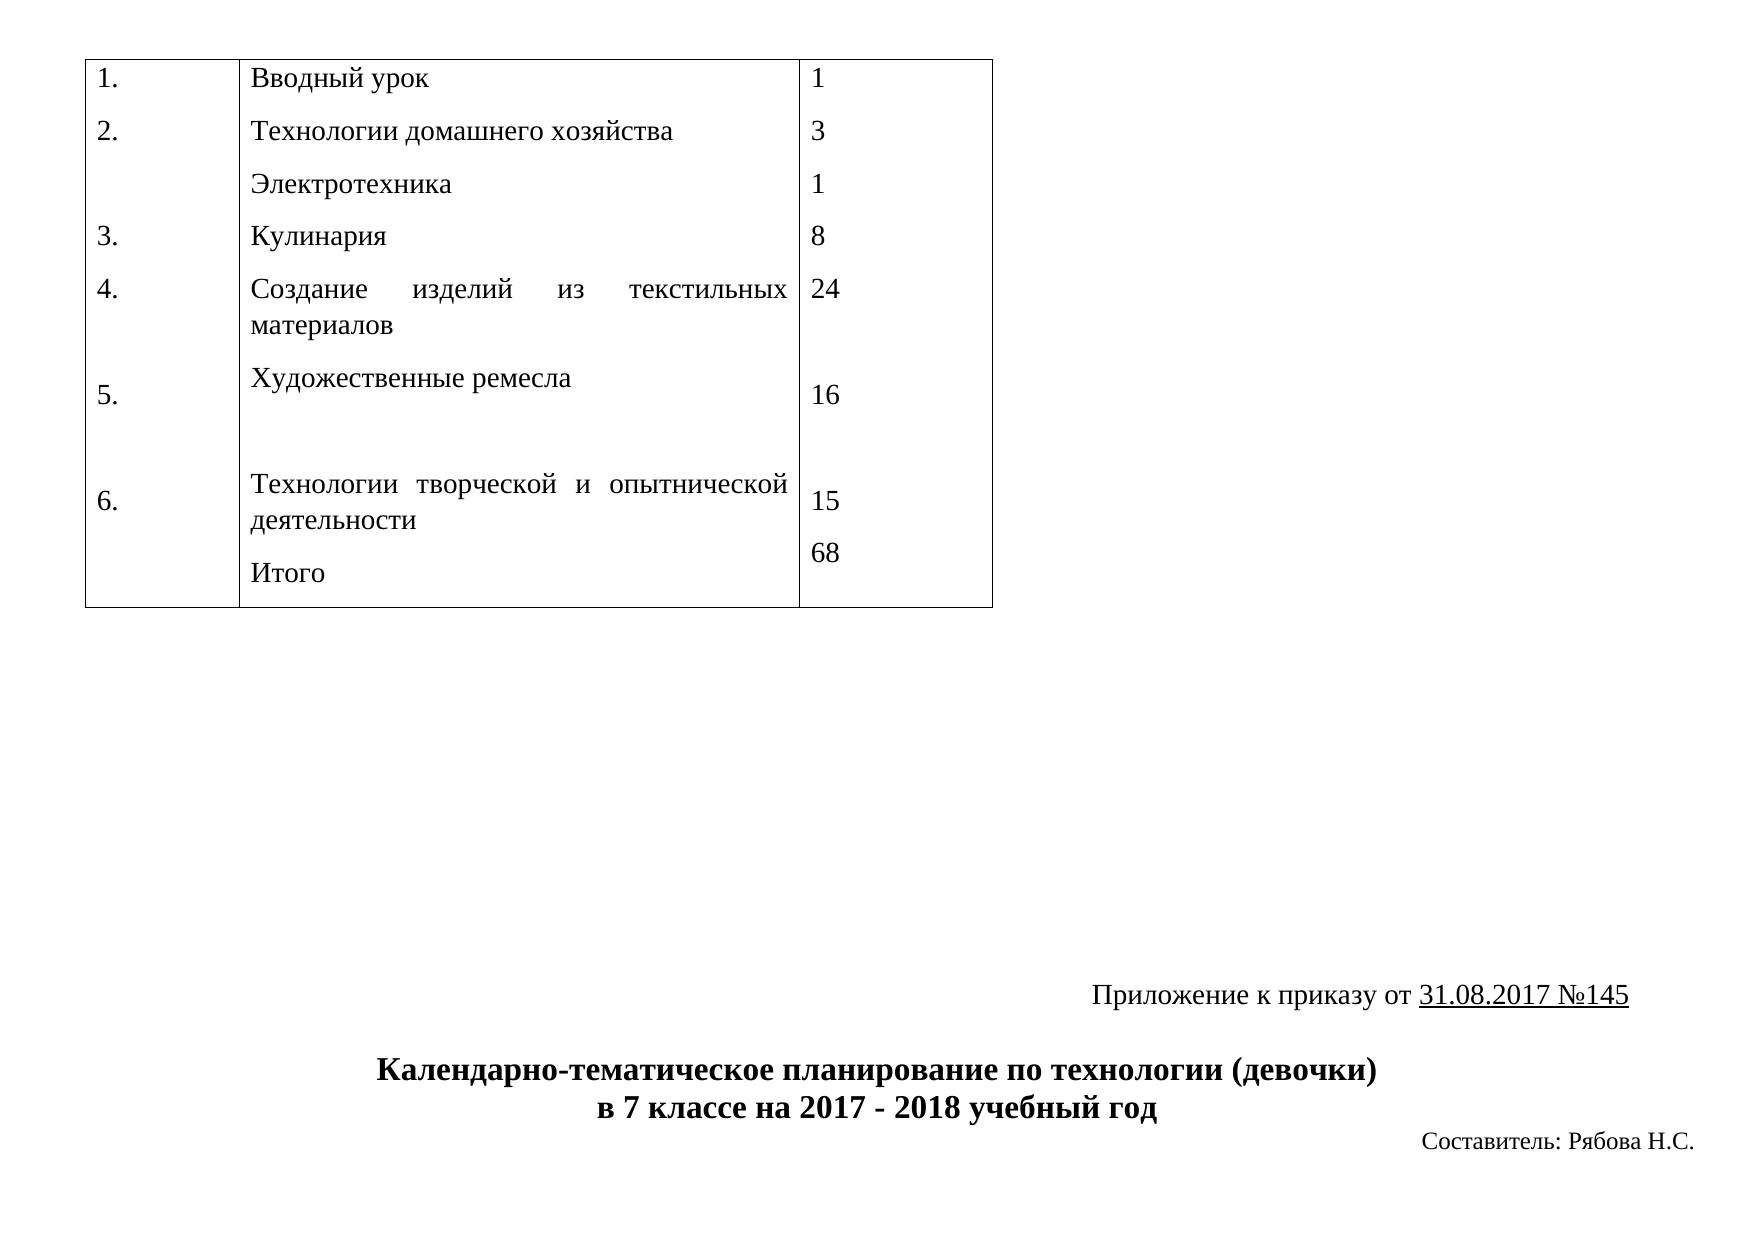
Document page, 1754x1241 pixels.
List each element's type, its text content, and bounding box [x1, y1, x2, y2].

table_cell Вводный урок Технологии домашнего хозяйства Электротехника Кулинария Создание изделий из текстильных материалов Художественные ремесла Технологии творческой и опытнической деятельности Итого [240, 60, 799, 607]
table_cell 1 3 1 8 24 16 15 68 [800, 60, 992, 607]
text Календарно-тематическое планирование по технологии (девочки) в 7 классе на 2017 - 2018 учебный год [59, 1049, 1695, 1126]
text Приложение к приказу от 31.08.2017 №145 [1072, 977, 1695, 1011]
table_cell 1. 2. 3. 4. 5. 6. [86, 60, 239, 607]
text Составитель: Рябова Н.С. [1072, 1126, 1695, 1154]
